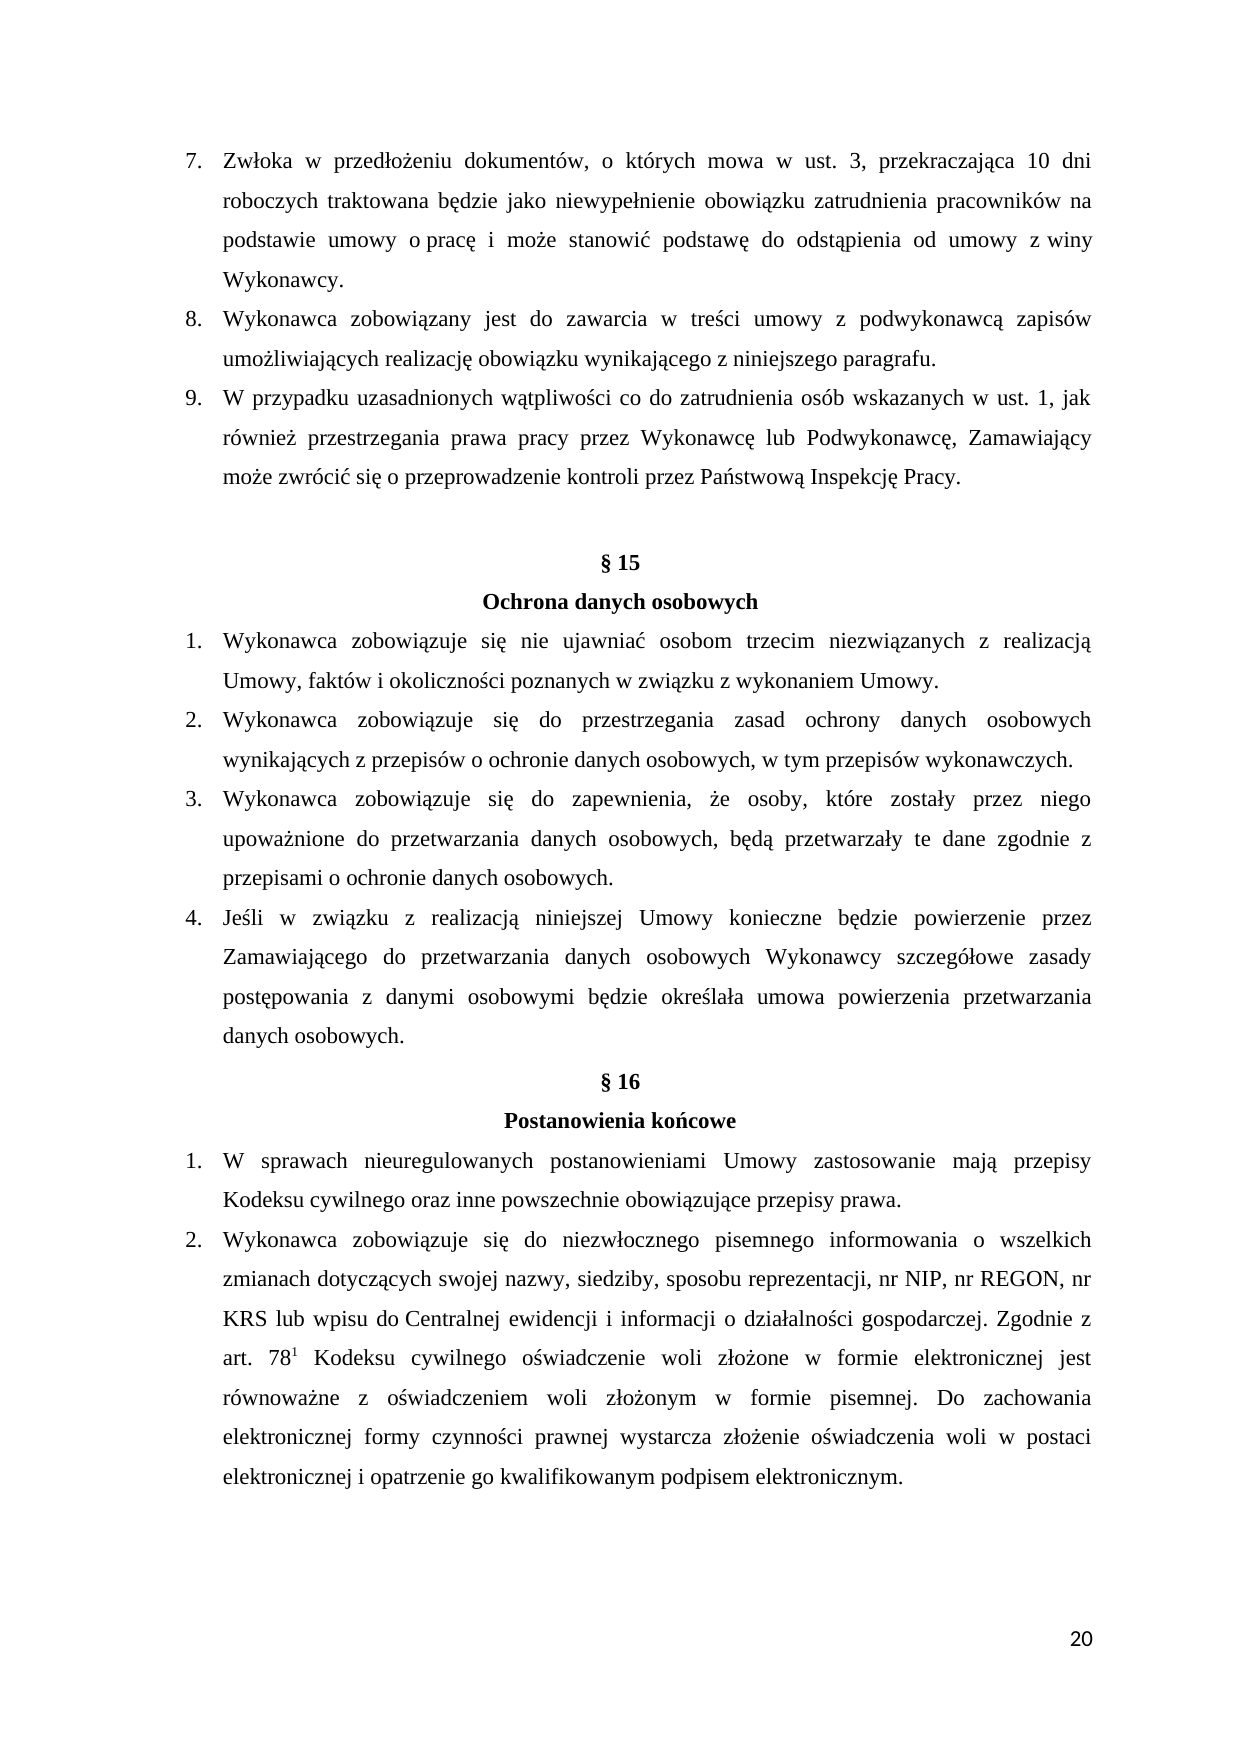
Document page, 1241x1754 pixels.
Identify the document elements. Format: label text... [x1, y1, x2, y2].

list Wykonawca zobowiązuje się do zapewnienia, że osoby, które zostały przez niego upoważnione do przetwarzania danych osobowych, będą przetwarzały te dane zgodnie z przepisami o ochronie danych osobowych. [185, 785, 1093, 891]
list W przypadku uzasadnionych wątpliwości co do zatrudnienia osób wskazanych w ust. 1, jak również przestrzegania prawa pracy przez Wykonawcę lub Podwykonawcę, Zamawiający może zwrócić się o przeprowadzenie kontroli przez Państwową Inspekcję Pracy. [185, 384, 1093, 490]
text § 15 [148, 548, 1093, 575]
list Zwłoka w przedłożeniu dokumentów, o których mowa w ust. 3, przekraczająca 10 dni roboczych traktowana będzie jako niewypełnienie obowiązku zatrudnienia pracowników na podstawie umowy o pracę i może stanowić podstawę do odstąpienia od umowy z winy Wykonawcy. [185, 148, 1093, 292]
text § 16 [148, 1068, 1093, 1094]
text Ochrona danych osobowych [148, 588, 1093, 614]
text Postanowienia końcowe [148, 1107, 1093, 1134]
list Wykonawca zobowiązuje się do niezwłocznego pisemnego informowania o wszelkich zmianach dotyczących swojej nazwy, siedziby, sposobu reprezentacji, nr NIP, nr REGON, nr KRS lub wpisu do Centralnej ewidencji i informacji o działalności gospodarczej. Zgodnie z art. 781 Kodeksu cywilnego oświadczenie woli złożone w formie elektronicznej jest równoważne z oświadczeniem woli złożonym w formie pisemnej. Do zachowania elektronicznej formy czynności prawnej wystarcza złożenie oświadczenia woli w postaci elektronicznej i opatrzenie go kwalifikowanym podpisem elektronicznym. [185, 1226, 1093, 1489]
list Wykonawca zobowiązuje się nie ujawniać osobom trzecim niezwiązanych z realizacją Umowy, faktów i okoliczności poznanych w związku z wykonaniem Umowy. [185, 627, 1093, 693]
list Jeśli w związku z realizacją niniejszej Umowy konieczne będzie powierzenie przez Zamawiającego do przetwarzania danych osobowych Wykonawcy szczegółowe zasady postępowania z danymi osobowymi będzie określała umowa powierzenia przetwarzania danych osobowych. [185, 904, 1093, 1049]
list Wykonawca zobowiązuje się do przestrzegania zasad ochrony danych osobowych wynikających z przepisów o ochronie danych osobowych, w tym przepisów wykonawczych. [185, 706, 1093, 772]
list W sprawach nieuregulowanych postanowieniami Umowy zastosowanie mają przepisy Kodeksu cywilnego oraz inne powszechnie obowiązujące przepisy prawa. [185, 1147, 1093, 1213]
list Wykonawca zobowiązany jest do zawarcia w treści umowy z podwykonawcą zapisów umożliwiających realizację obowiązku wynikającego z niniejszego paragrafu. [185, 306, 1093, 371]
